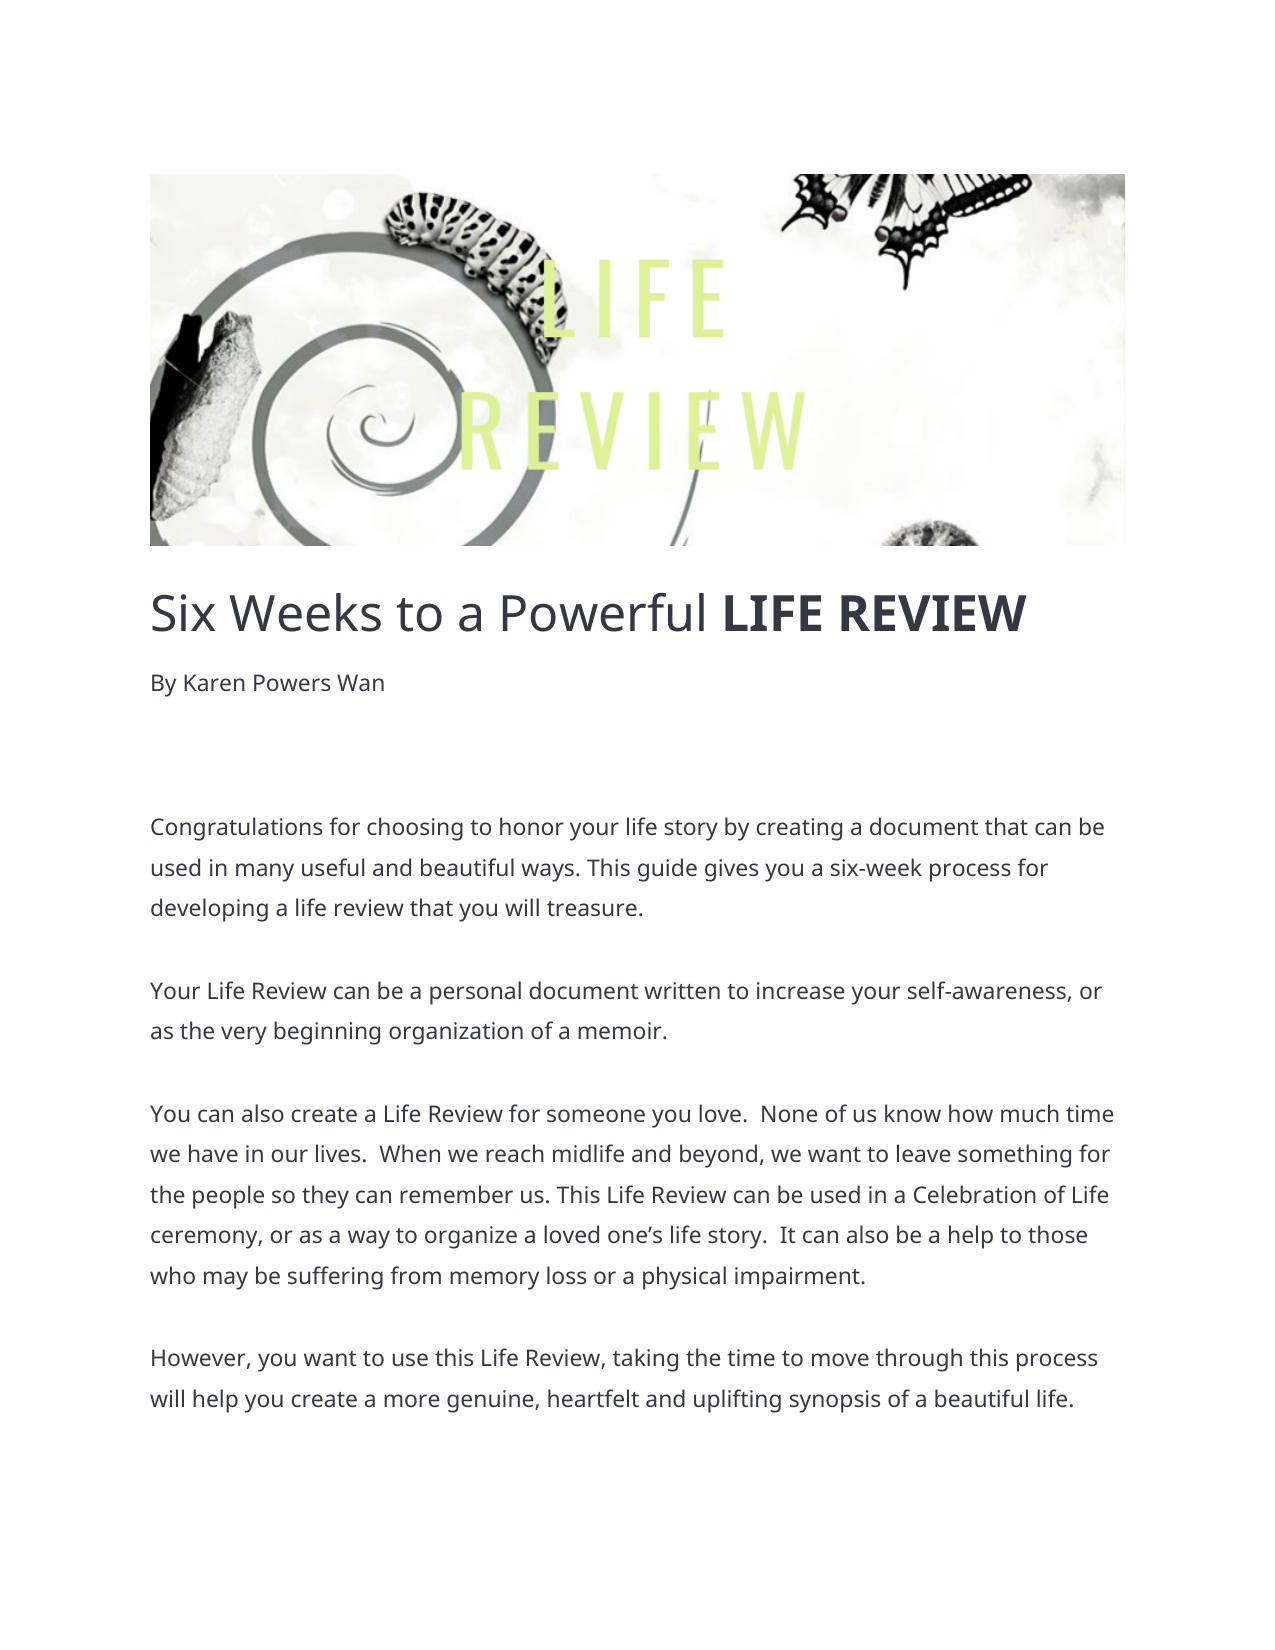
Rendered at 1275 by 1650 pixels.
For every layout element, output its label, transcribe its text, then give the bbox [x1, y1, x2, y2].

text By Karen Powers Wan [150, 667, 1125, 699]
text You can also create a Life Review for someone you love. None of us know how much time we have in our lives. When we reach midlife and beyond, we want to leave something for the people so they can remember us. This Life Review can be used in a Celebration of Life ceremony, or as a way to organize a loved one’s life story. It can also be a help to those who may be suffering from memory loss or a physical impairment. [150, 1098, 1125, 1291]
text Congratulations for choosing to honor your life story by creating a document that can be used in many useful and beautiful ways. This guide gives you a six-week process for developing a life review that you will treasure. [150, 811, 1125, 924]
text However, you want to use this Life Review, taking the time to move through this process will help you create a more genuine, heartfelt and uplifting synopsis of a beautiful life. [150, 1342, 1125, 1414]
picture [150, 174, 1125, 546]
text Your Life Review can be a personal document written to increase your self-awareness, or as the very beginning organization of a memoir. [150, 975, 1125, 1047]
title Six Weeks to a Powerful LIFE REVIEW [150, 578, 1125, 647]
